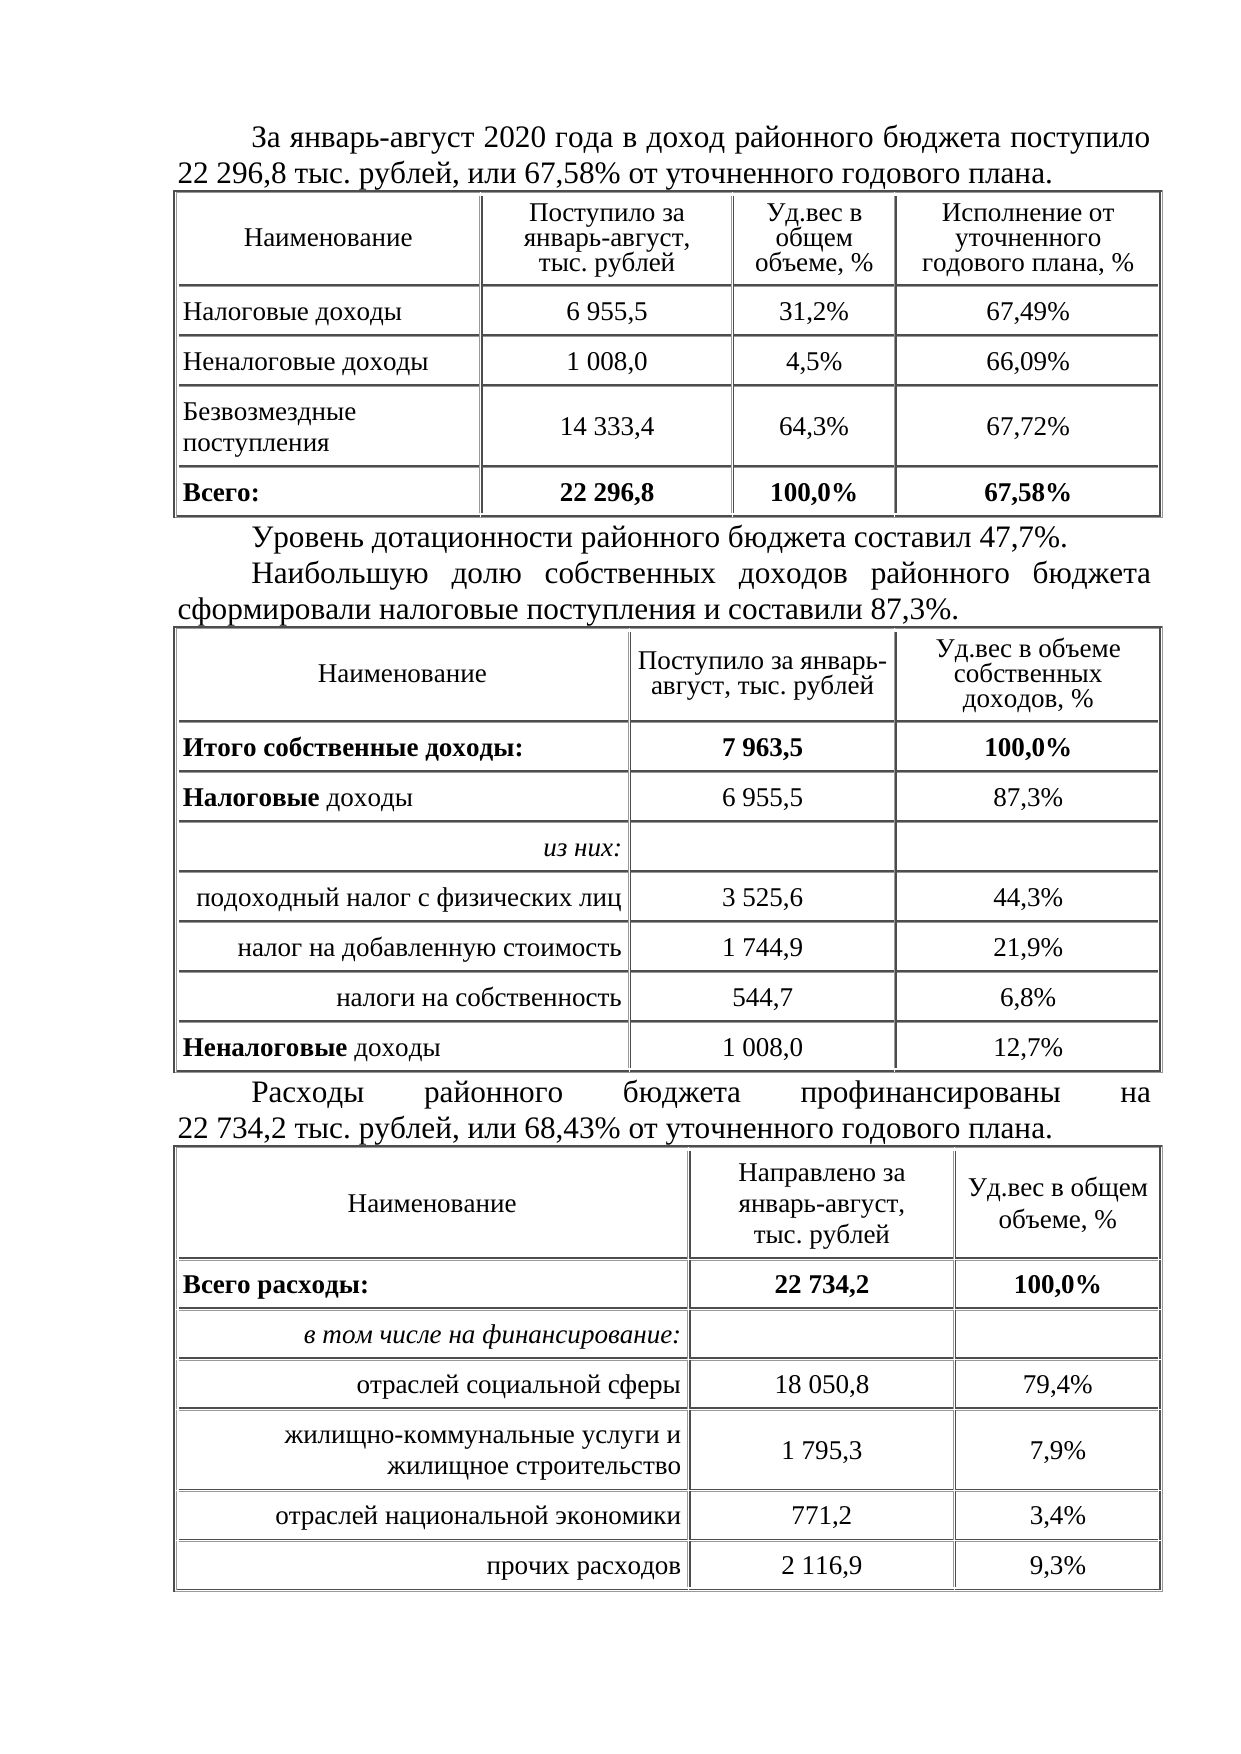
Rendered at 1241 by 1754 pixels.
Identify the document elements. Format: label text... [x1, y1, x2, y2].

table_cell Неналоговые доходы [177, 334, 479, 384]
table_cell 7 963,5 [631, 723, 894, 770]
table_cell 87,3% [897, 770, 1159, 820]
table_cell 100,0% [956, 1257, 1160, 1307]
text Наибольшую долю собственных доходов районного бюджета сформировали налоговые поступления и составили 87,3%. [177, 554, 1152, 626]
table_cell 3 525,6 [631, 873, 894, 920]
table_header Наименование [177, 629, 629, 720]
table_cell 22 734,2 [691, 1261, 953, 1307]
table_cell 100,0% [733, 468, 895, 515]
table_cell Итого собственные доходы: [177, 720, 628, 770]
table_cell жилищно-коммунальные услуги и жилищное строительство [177, 1407, 687, 1488]
table_header Уд.вес в общем объеме, % [955, 1148, 1159, 1257]
table_cell налог на добавленную стоимость [177, 920, 628, 970]
table_cell 31,2% [734, 287, 894, 334]
table_header Поступило за январь-август, тыс. рублей [630, 628, 895, 720]
table_cell 12,7% [895, 1020, 1159, 1070]
table_cell 4,5% [734, 337, 894, 384]
table_header Наименование [177, 192, 481, 284]
table_cell 44,3% [897, 870, 1159, 920]
text За январь-август 2020 года в доход районного бюджета поступило 22 296,8 тыс. рублей, или 67,58% от уточненного годового плана. [177, 118, 1152, 190]
table_cell отраслей национальной экономики [177, 1489, 687, 1538]
table_cell 67,72% [897, 384, 1159, 465]
table_cell 22 296,8 [481, 468, 733, 515]
table_cell 18 050,8 [691, 1361, 953, 1407]
table_cell Неналоговые доходы [177, 1020, 629, 1070]
table_cell 544,7 [631, 973, 894, 1020]
table_cell Налоговые доходы [177, 770, 628, 820]
table_cell [631, 823, 894, 870]
table_cell 6 955,5 [631, 773, 894, 820]
table_cell 64,3% [734, 387, 894, 465]
table_cell прочих расходов [177, 1539, 689, 1588]
table_cell в том числе на финансирование: [177, 1307, 687, 1357]
table_cell 67,58% [895, 465, 1159, 515]
table_cell 1 008,0 [630, 1023, 895, 1070]
table_cell 1 795,3 [691, 1411, 953, 1488]
table_header Уд.вес в объеме собственных доходов, % [895, 629, 1159, 720]
table_cell 67,49% [897, 284, 1159, 334]
table_cell отраслей социальной сферы [177, 1357, 687, 1407]
table_header Исполнение от уточненного годового плана, % [895, 193, 1159, 284]
table_cell Налоговые доходы [177, 284, 479, 334]
table_header Направлено за январь-август, тыс. рублей [689, 1148, 954, 1257]
table_cell 771,2 [691, 1492, 953, 1538]
table_cell Безвозмездные поступления [177, 384, 479, 465]
table_cell [691, 1311, 953, 1357]
table_cell 6 955,5 [483, 287, 731, 334]
table_cell 1 008,0 [483, 337, 731, 384]
table_cell 3,4% [956, 1489, 1160, 1538]
table_cell подоходный налог с физических лиц [177, 870, 628, 920]
table_cell 100,0% [897, 720, 1159, 770]
table_header Уд.вес в общем объеме, % [733, 192, 895, 284]
table_header Наименование [177, 1147, 689, 1257]
table_cell 66,09% [897, 334, 1159, 384]
table_cell 6,8% [897, 970, 1159, 1020]
table_cell Всего: [177, 465, 481, 515]
table_cell 79,4% [956, 1357, 1160, 1407]
table_cell [956, 1307, 1160, 1357]
table_header Поступило за январь-август, тыс. рублей [481, 193, 733, 284]
text Уровень дотационности районного бюджета составил 47,7%. [177, 518, 1152, 554]
text Расходы районного бюджета профинансированы на 22 734,2 тыс. рублей, или 68,43% от уточненного годового плана. [177, 1073, 1152, 1145]
table_cell 7,9% [956, 1407, 1160, 1488]
table_cell 1 744,9 [631, 923, 894, 970]
table_cell Всего расходы: [177, 1257, 687, 1307]
table_cell налоги на собственность [177, 970, 628, 1020]
table_cell 2 116,9 [689, 1542, 954, 1588]
table_cell 9,3% [955, 1539, 1160, 1588]
table_cell 21,9% [897, 920, 1159, 970]
table_cell [897, 820, 1159, 870]
table_cell 14 333,4 [483, 387, 731, 465]
table_cell из них: [177, 820, 628, 870]
